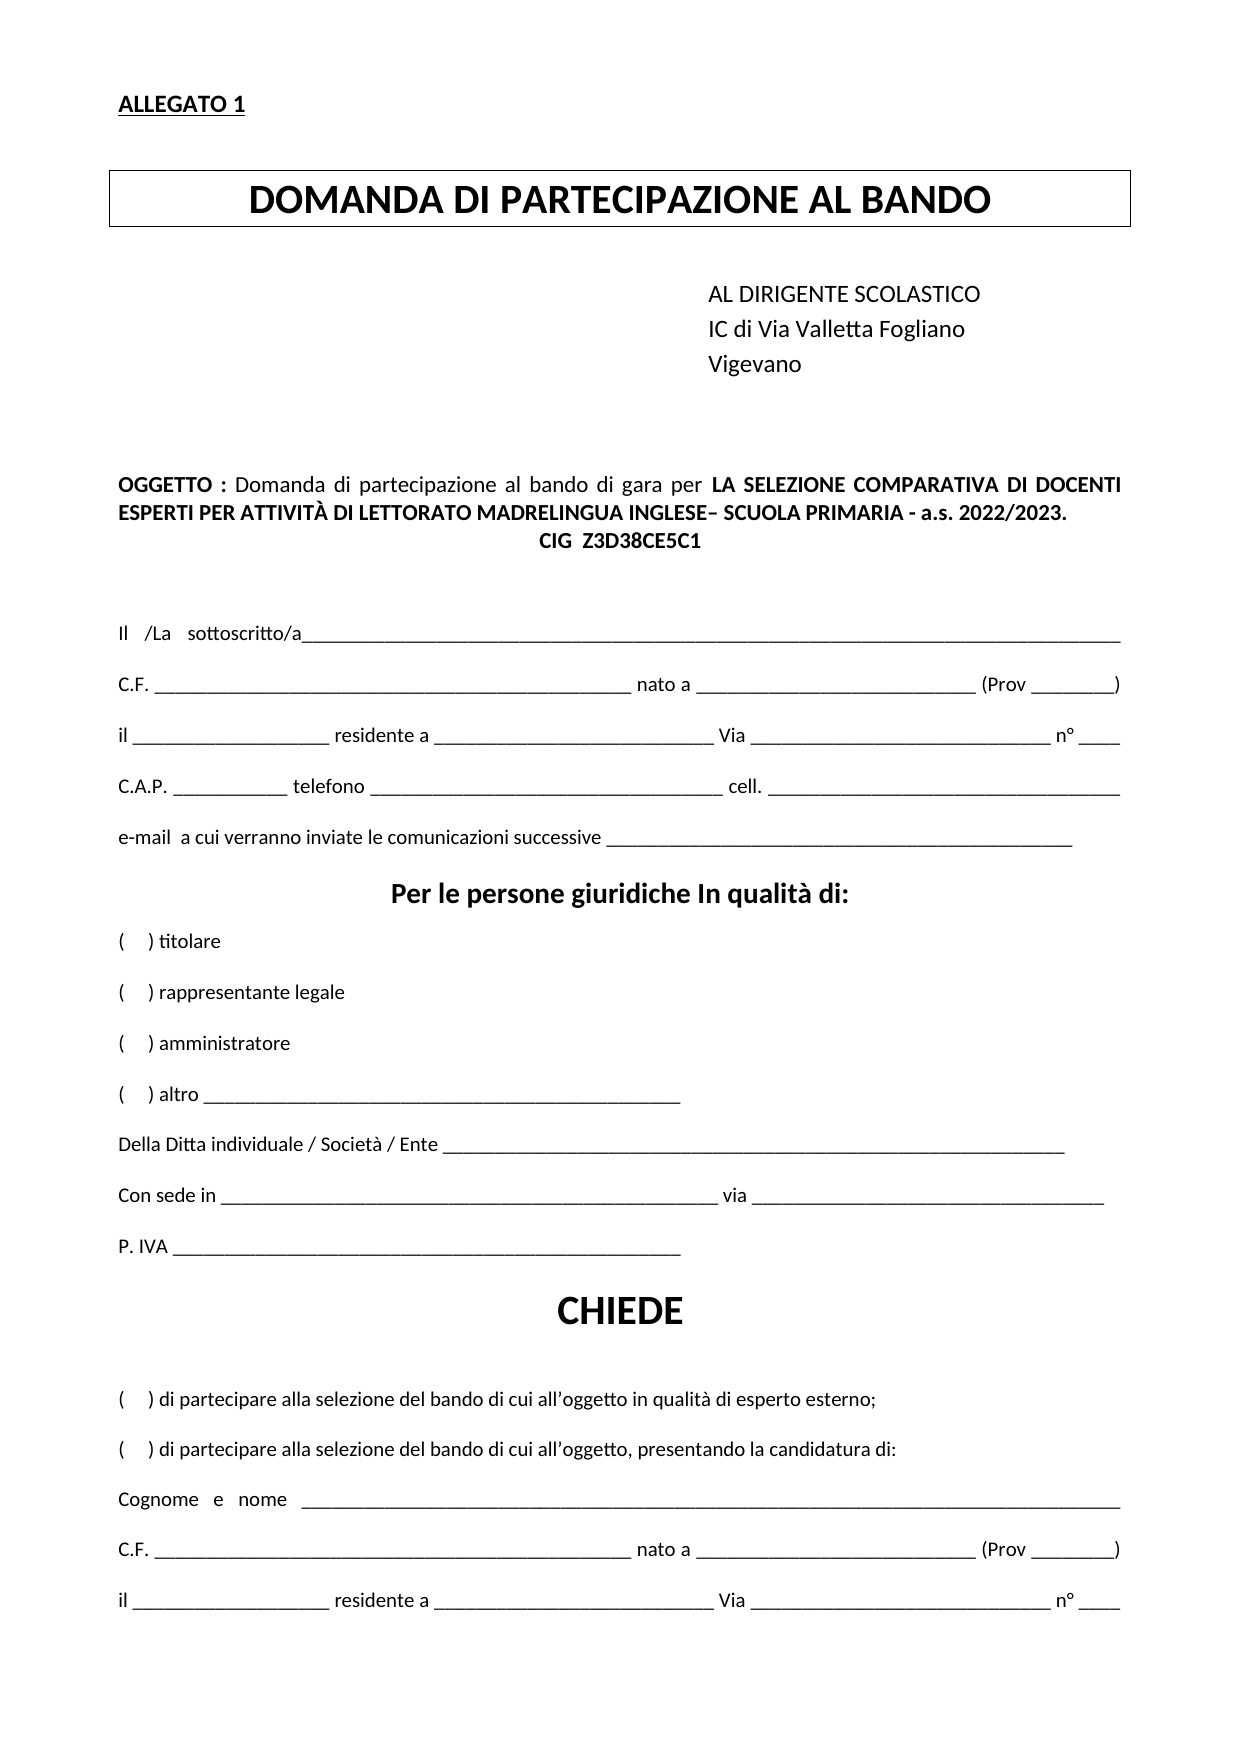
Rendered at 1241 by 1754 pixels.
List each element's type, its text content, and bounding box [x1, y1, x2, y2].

text P. IVA _________________________________________________ [118, 1233, 1122, 1259]
text OGGETTO : Domanda di partecipazione al bando di gara per LA SELEZIONE COMPARATIVA DI DOCENTI ESPERTI PER ATTIVITÀ DI LETTORATO MADRELINGUA INGLESE– SCUOLA PRIMARIA - a.s. 2022/2023. [118, 470, 1122, 526]
text ALLEGATO 1 [118, 89, 1122, 119]
text Per le persone giuridiche In qualità di: [118, 875, 1122, 910]
text Con sede in ________________________________________________ via __________________________________ [118, 1182, 1122, 1208]
text ( ) titolare [118, 928, 1122, 954]
text ( ) di partecipare alla selezione del bando di cui all’oggetto, presentando la candidatura di: [118, 1436, 1122, 1461]
text IC di Via Valletta Fogliano [634, 313, 1122, 343]
text ( ) altro ______________________________________________ [118, 1081, 1122, 1106]
text ( ) di partecipare alla selezione del bando di cui all’oggetto in qualità di esperto esterno; [118, 1386, 1122, 1411]
text Della Ditta individuale / Società / Ente ____________________________________________________________ [118, 1132, 1122, 1157]
text Vigevano [634, 348, 1122, 378]
text ( ) amministratore [118, 1030, 1122, 1055]
text CHIEDE [118, 1284, 1122, 1335]
text ( ) rappresentante legale [118, 979, 1122, 1004]
text DOMANDA DI PARTECIPAZIONE AL BANDO [110, 171, 1130, 226]
text CIG Z3D38CE5C1 [118, 526, 1122, 554]
text Il /La sottoscritto/a_______________________________________________________________________________ C.F. ______________________________________________ nato a ___________________________ (Prov ________) il ___________________ residente a ___________________________ Via _____________________________ n° ____ C.A.P. ___________ telefono __________________________________ cell. __________________________________ e-mail a cui verranno inviate le comunicazioni successive _____________________________________________ [118, 621, 1122, 849]
text AL DIRIGENTE SCOLASTICO [634, 278, 1122, 308]
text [118, 1486, 1122, 1613]
